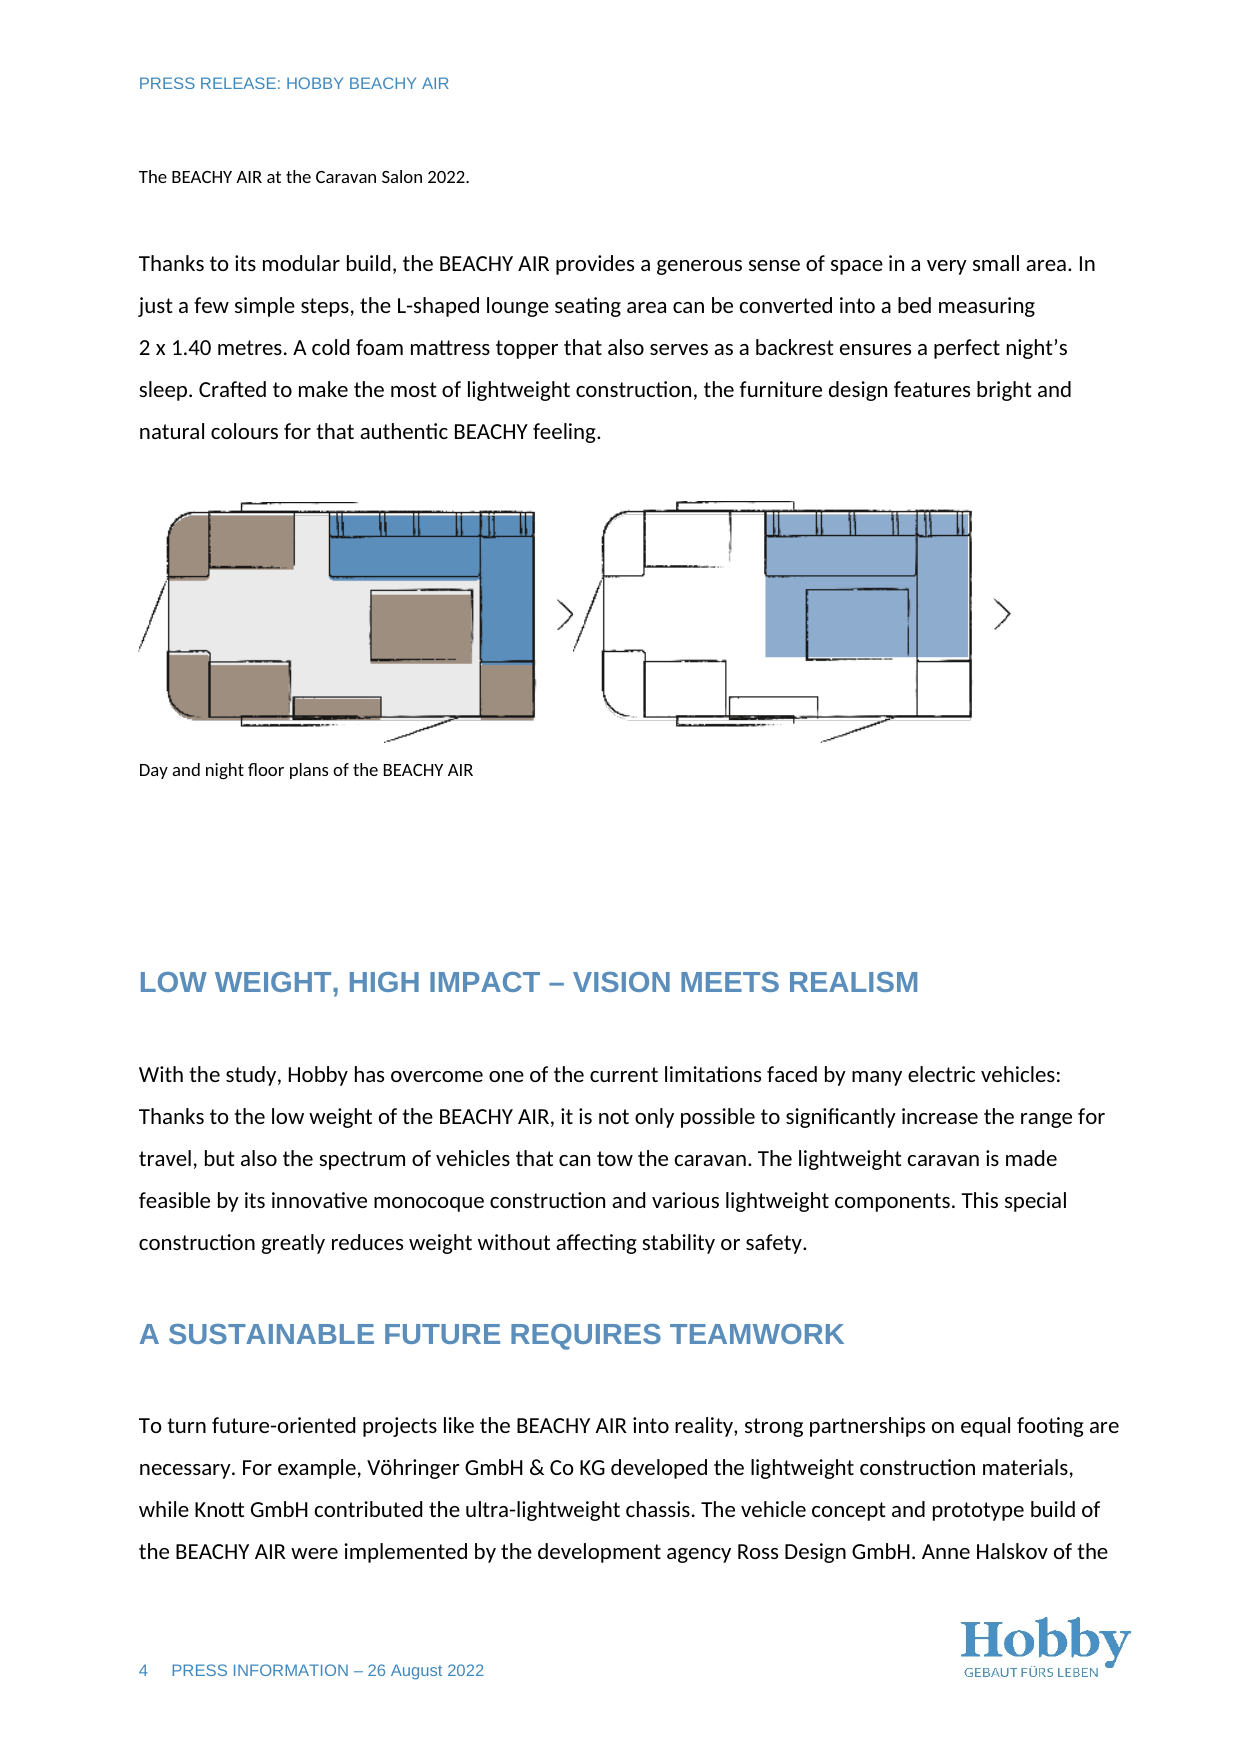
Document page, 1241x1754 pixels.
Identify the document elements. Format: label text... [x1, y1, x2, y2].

text A SUSTAINABLE FUTURE REQUIRES TEAMWORK [139, 1317, 1122, 1396]
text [139, 1411, 1122, 1565]
picture [961, 1617, 1132, 1677]
text Thanks to its modular build, the BEACHY AIR provides a generous sense of space in a very small area. In just a few simple steps, the L-shaped lounge seating area can be converted into a bed measuring 2 x 1.40 metres. A cold foam mattress topper that also serves as a backrest ensures a perfect night’s sleep. Crafted to make the most of lightweight construction, the furniture design features bright and natural colours for that authentic BEACHY feeling. [139, 249, 1122, 445]
picture [138, 501, 1011, 743]
text With the study, Hobby has overcome one of the current limitations faced by many electric vehicles: Thanks to the low weight of the BEACHY AIR, it is not only possible to significantly increase the range for travel, but also the spectrum of vehicles that can tow the caravan. The lightweight caravan is made feasible by its innovative monocoque construction and various lightweight components. This special construction greatly reduces weight without affecting stability or safety. [139, 1060, 1122, 1301]
text Day and night floor plans of the BEACHY AIR [139, 758, 1122, 781]
text LOW WEIGHT, HIGH IMPACT – VISION MEETS REALISM [139, 965, 1122, 1044]
text The BEACHY AIR at the Caravan Salon 2022. [139, 165, 1122, 234]
